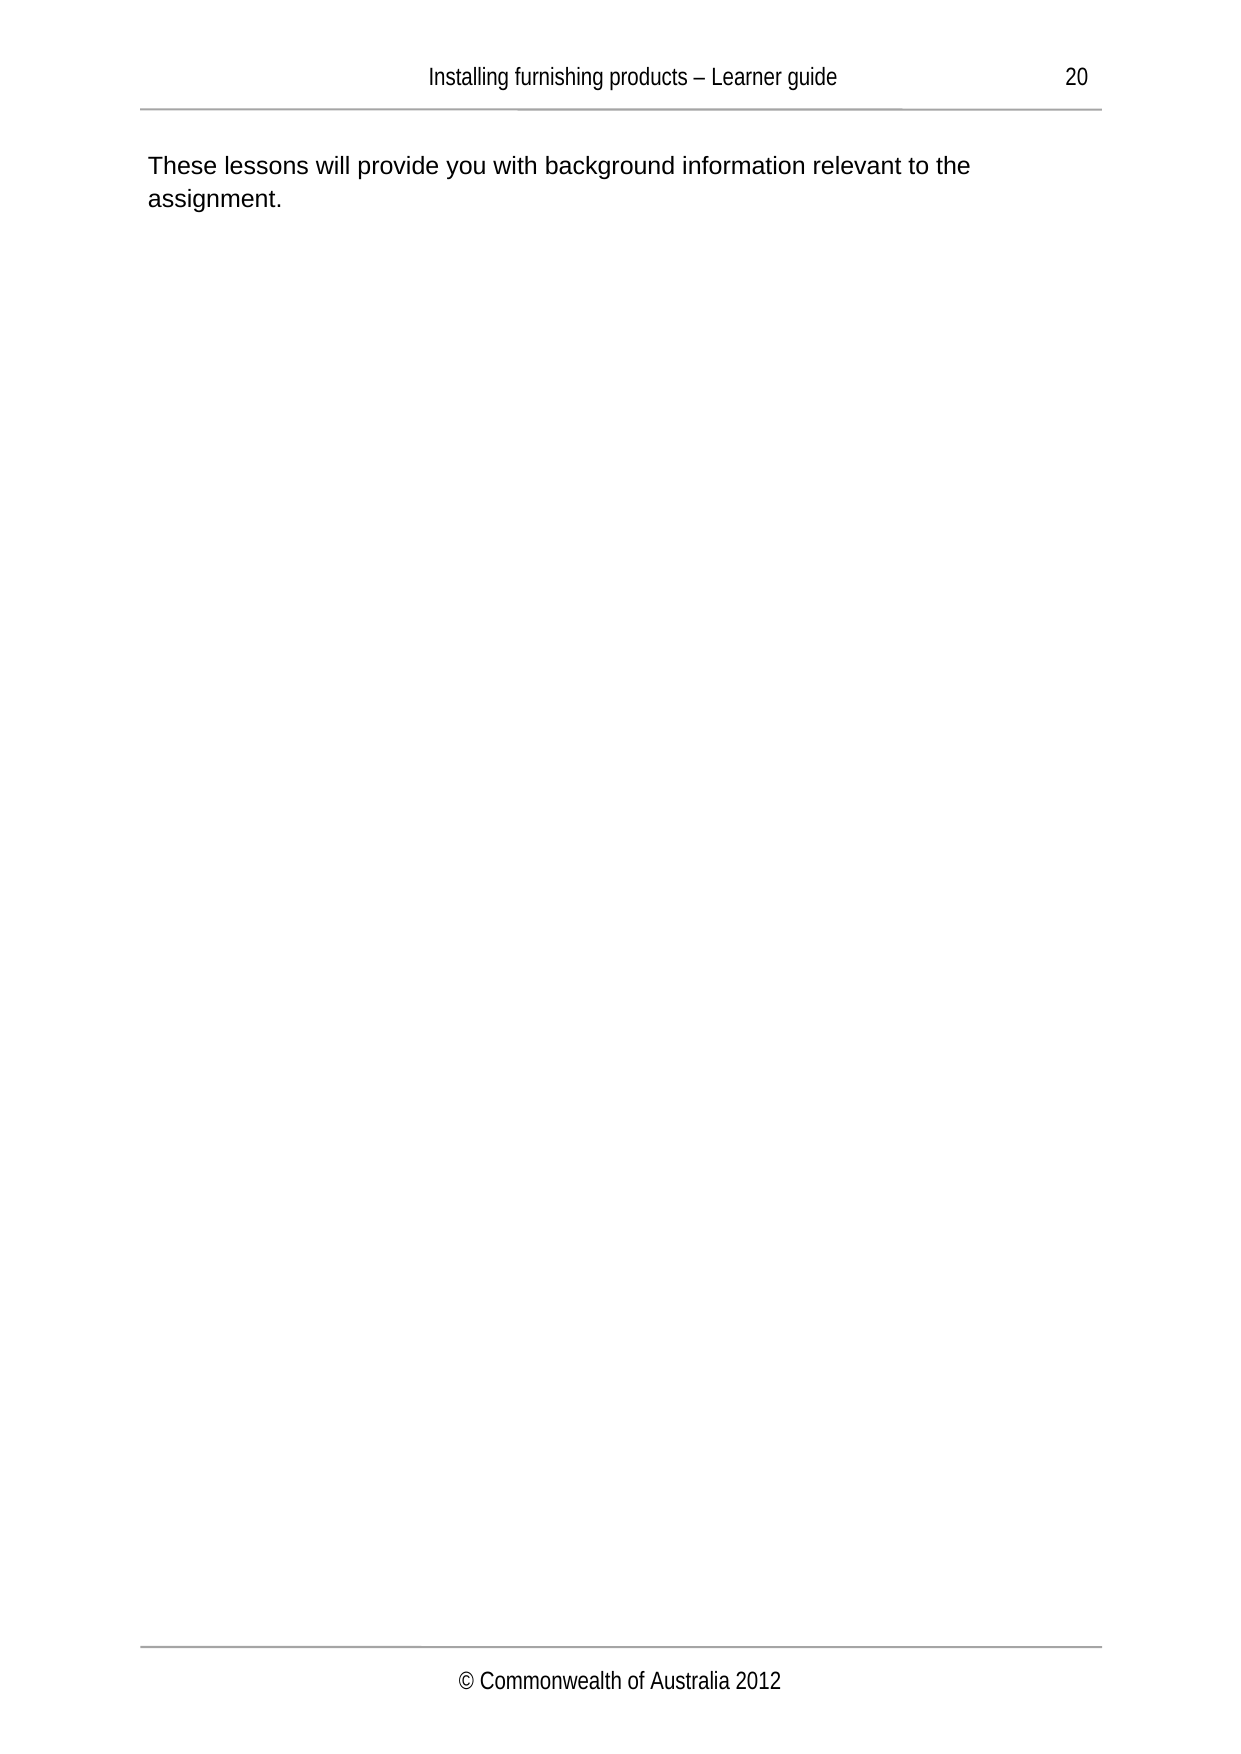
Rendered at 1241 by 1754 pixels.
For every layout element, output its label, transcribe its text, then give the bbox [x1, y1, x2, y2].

text These lessons will provide you with background information relevant to the assignment. [148, 148, 1092, 214]
